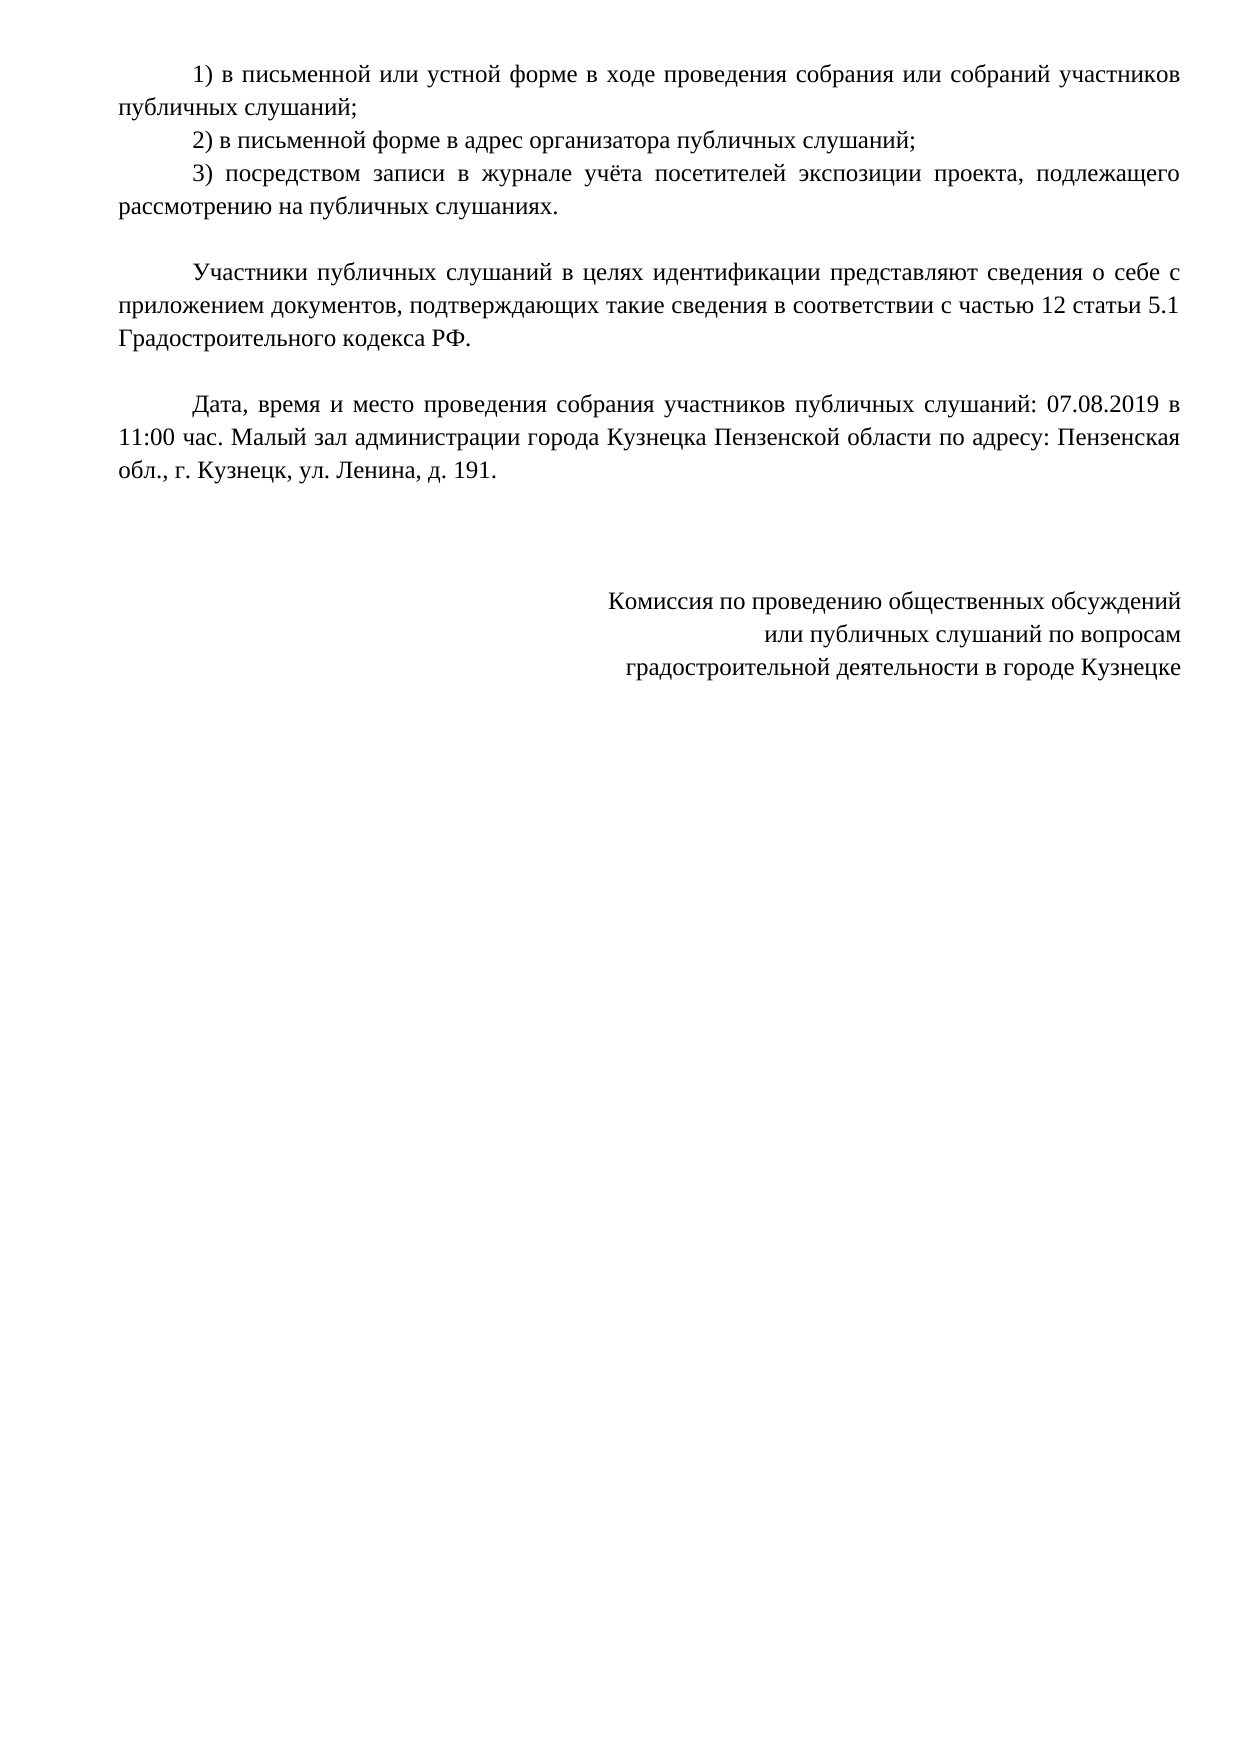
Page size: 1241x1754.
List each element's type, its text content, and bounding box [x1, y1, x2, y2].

text 2) в письменной форме в адрес организатора публичных слушаний; [118, 125, 1181, 154]
text 1) в письменной или устной форме в ходе проведения собрания или собраний участников публичных слушаний; [118, 59, 1181, 121]
text 3) посредством записи в журнале учёта посетителей экспозиции проекта, подлежащего рассмотрению на публичных слушаниях. [118, 158, 1181, 220]
text Дата, время и место проведения собрания участников публичных слушаний: 07.08.2019 в 11:00 час. Малый зал администрации города Кузнецка Пензенской области по адресу: Пензенская обл., г. Кузнецк, ул. Ленина, д. 191. [118, 389, 1181, 484]
text градостроительной деятельности в городе Кузнецке [118, 652, 1181, 681]
text Участники публичных слушаний в целях идентификации представляют сведения о себе с приложением документов, подтверждающих такие сведения в соответствии с частью 12 статьи 5.1 Градостроительного кодекса РФ. [118, 257, 1181, 352]
text Комиссия по проведению общественных обсуждений [118, 586, 1181, 614]
text или публичных слушаний по вопросам [118, 619, 1181, 647]
